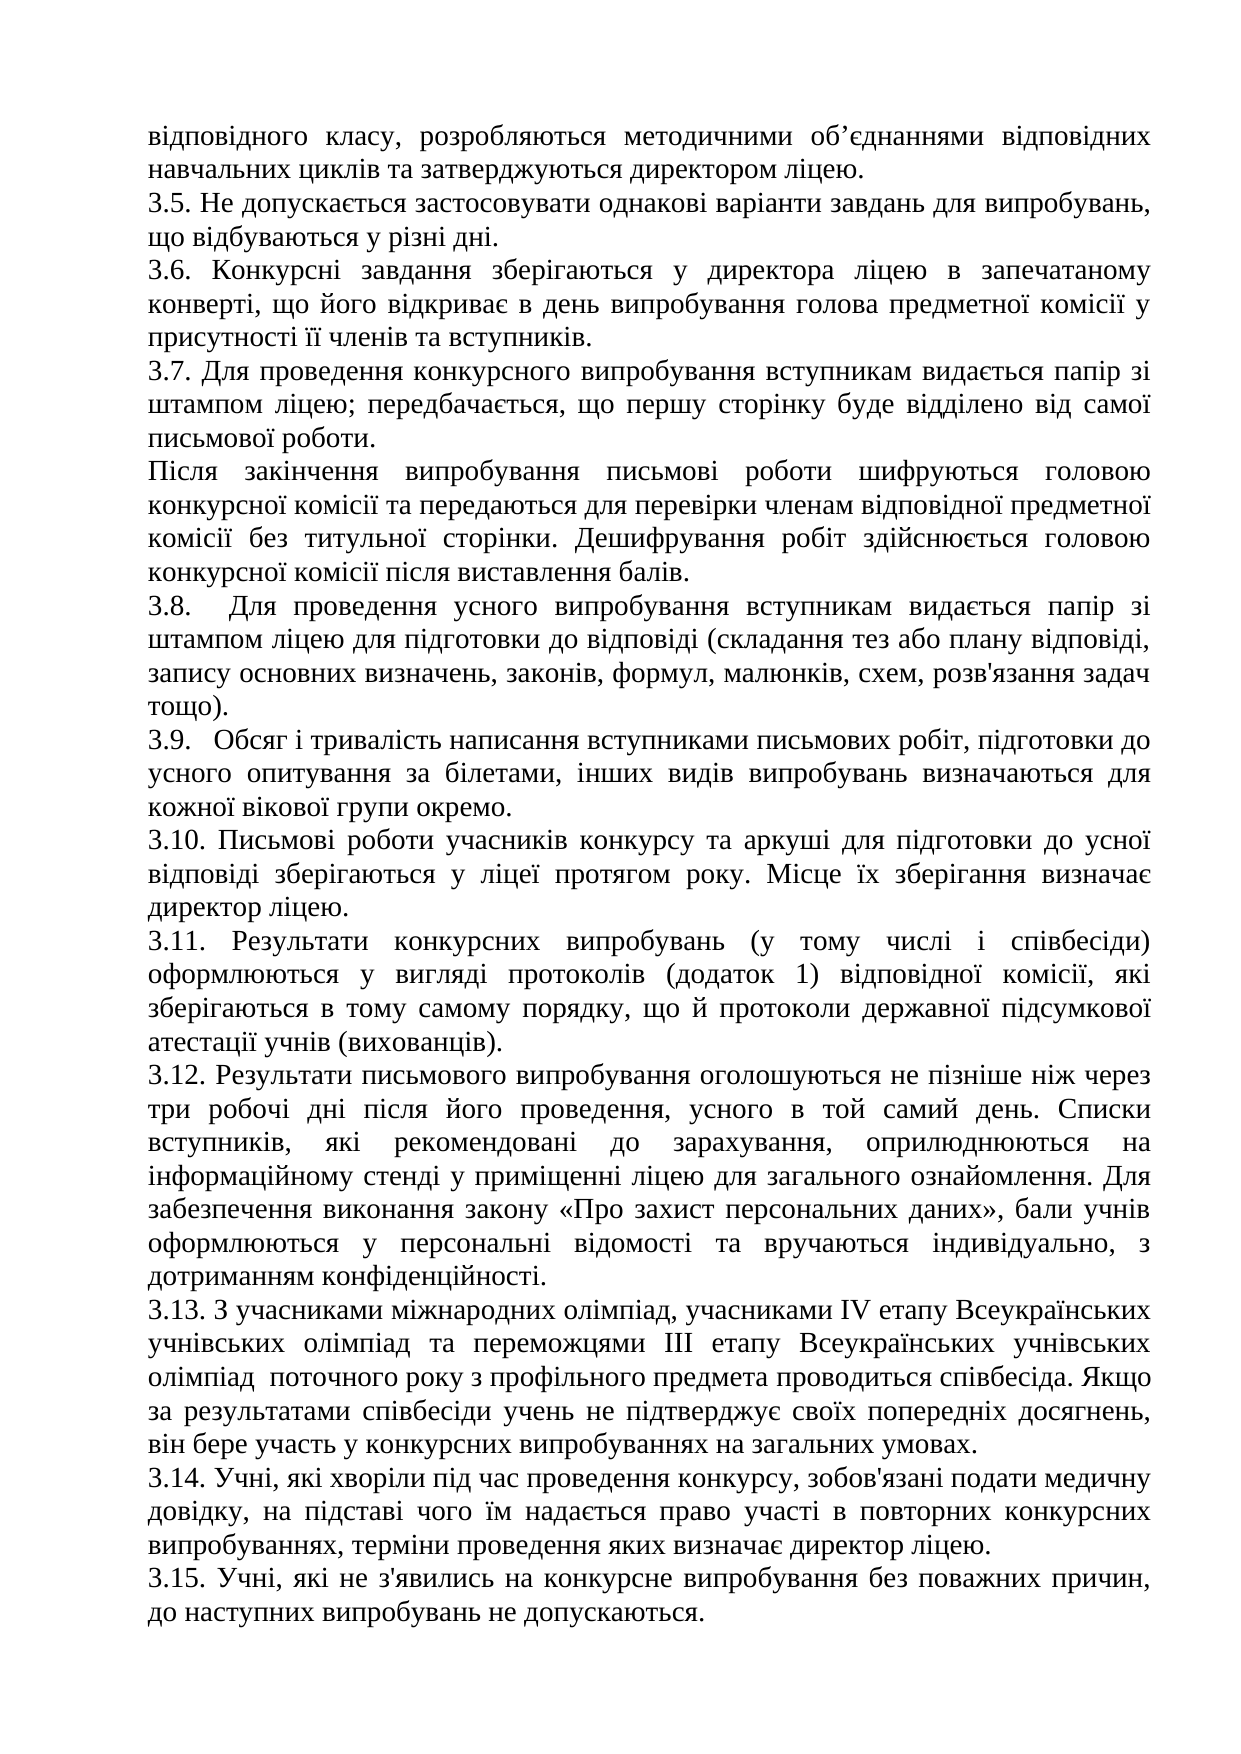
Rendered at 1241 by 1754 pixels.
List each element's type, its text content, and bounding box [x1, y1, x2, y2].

text 3.13. З учасниками міжнародних олімпіад, учасниками IV етапу Всеукраїнських учнівських олімпіад та переможцями ІІІ етапу Всеукраїнських учнівських олімпіад поточного року з профільного предмета проводиться співбесіда. Якщо за результатами співбесіди учень не підтверджує своїх попередніх досягнень, він бере участь у конкурсних випробуваннях на загальних умовах. [148, 1292, 1152, 1460]
text 3.11. Результати конкурсних випробувань (у тому числі і співбесіди) оформлюються у вигляді протоколів (додаток 1) відповідної комісії, які зберігаються в тому самому порядку, що й протоколи державної підсумкової атестації учнів (вихованців). [148, 923, 1152, 1057]
text 3.12. Результати письмового випробування оголошуються не пізніше ніж через три робочі дні після його проведення, усного в той самий день. Списки вступників, які рекомендовані до зарахування, оприлюднюються на інформаційному стенді у приміщенні ліцею для загального ознайомлення. Для забезпечення виконання закону «Про захист персональних даних», бали учнів оформлюються у персональні відомості та вручаються індивідуально, з дотриманням конфіденційності. [148, 1057, 1152, 1292]
text 3.14. Учні, які хворіли під час проведення конкурсу, зобов'язані подати медичну довідку, на підставі чого їм надається право участі в повторних конкурсних випробуваннях, терміни проведення яких визначає директор ліцею. [148, 1460, 1152, 1560]
text 3.8. Для проведення усного випробування вступникам видається папір зі штампом ліцею для підготовки до відповіді (складання тез або плану відповіді, запису основних визначень, законів, формул, малюнків, схем, розв'язання задач тощо). [148, 588, 1152, 722]
text 3.6. Конкурсні завдання зберігаються у директора ліцею в запечатаному конверті, що його відкриває в день випробування голова предметної комісії у присутності її членів та вступників. [148, 252, 1152, 353]
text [148, 118, 1152, 185]
text 3.7. Для проведення конкурсного випробування вступникам видається папір зі штампом ліцею; передбачається, що першу сторінку буде відділено від самої письмової роботи. [148, 353, 1152, 453]
text 3.5. Не допускається застосовувати однакові варіанти завдань для випробувань, що відбуваються у різні дні. [148, 185, 1152, 252]
text Після закінчення випробування письмові роботи шифруються головою конкурсної комісії та передаються для перевірки членам відповідної предметної комісії без титульної сторінки. Дешифрування робіт здійснюється головою конкурсної комісії після виставлення балів. [148, 453, 1152, 588]
text 3.9. Обсяг і тривалість написання вступниками письмових робіт, підготовки до усного опитування за білетами, інших видів випробувань визначаються для кожної вікової групи окремо. [148, 722, 1152, 822]
text 3.15. Учні, які не з'явились на конкурсне випробування без поважних причин, до наступних випробувань не допускаються. [148, 1560, 1152, 1627]
text 3.10. Письмові роботи учасників конкурсу та аркуші для підготовки до усної відповіді зберігаються у ліцеї протягом року. Місце їх зберігання визначає директор ліцею. [148, 822, 1152, 923]
